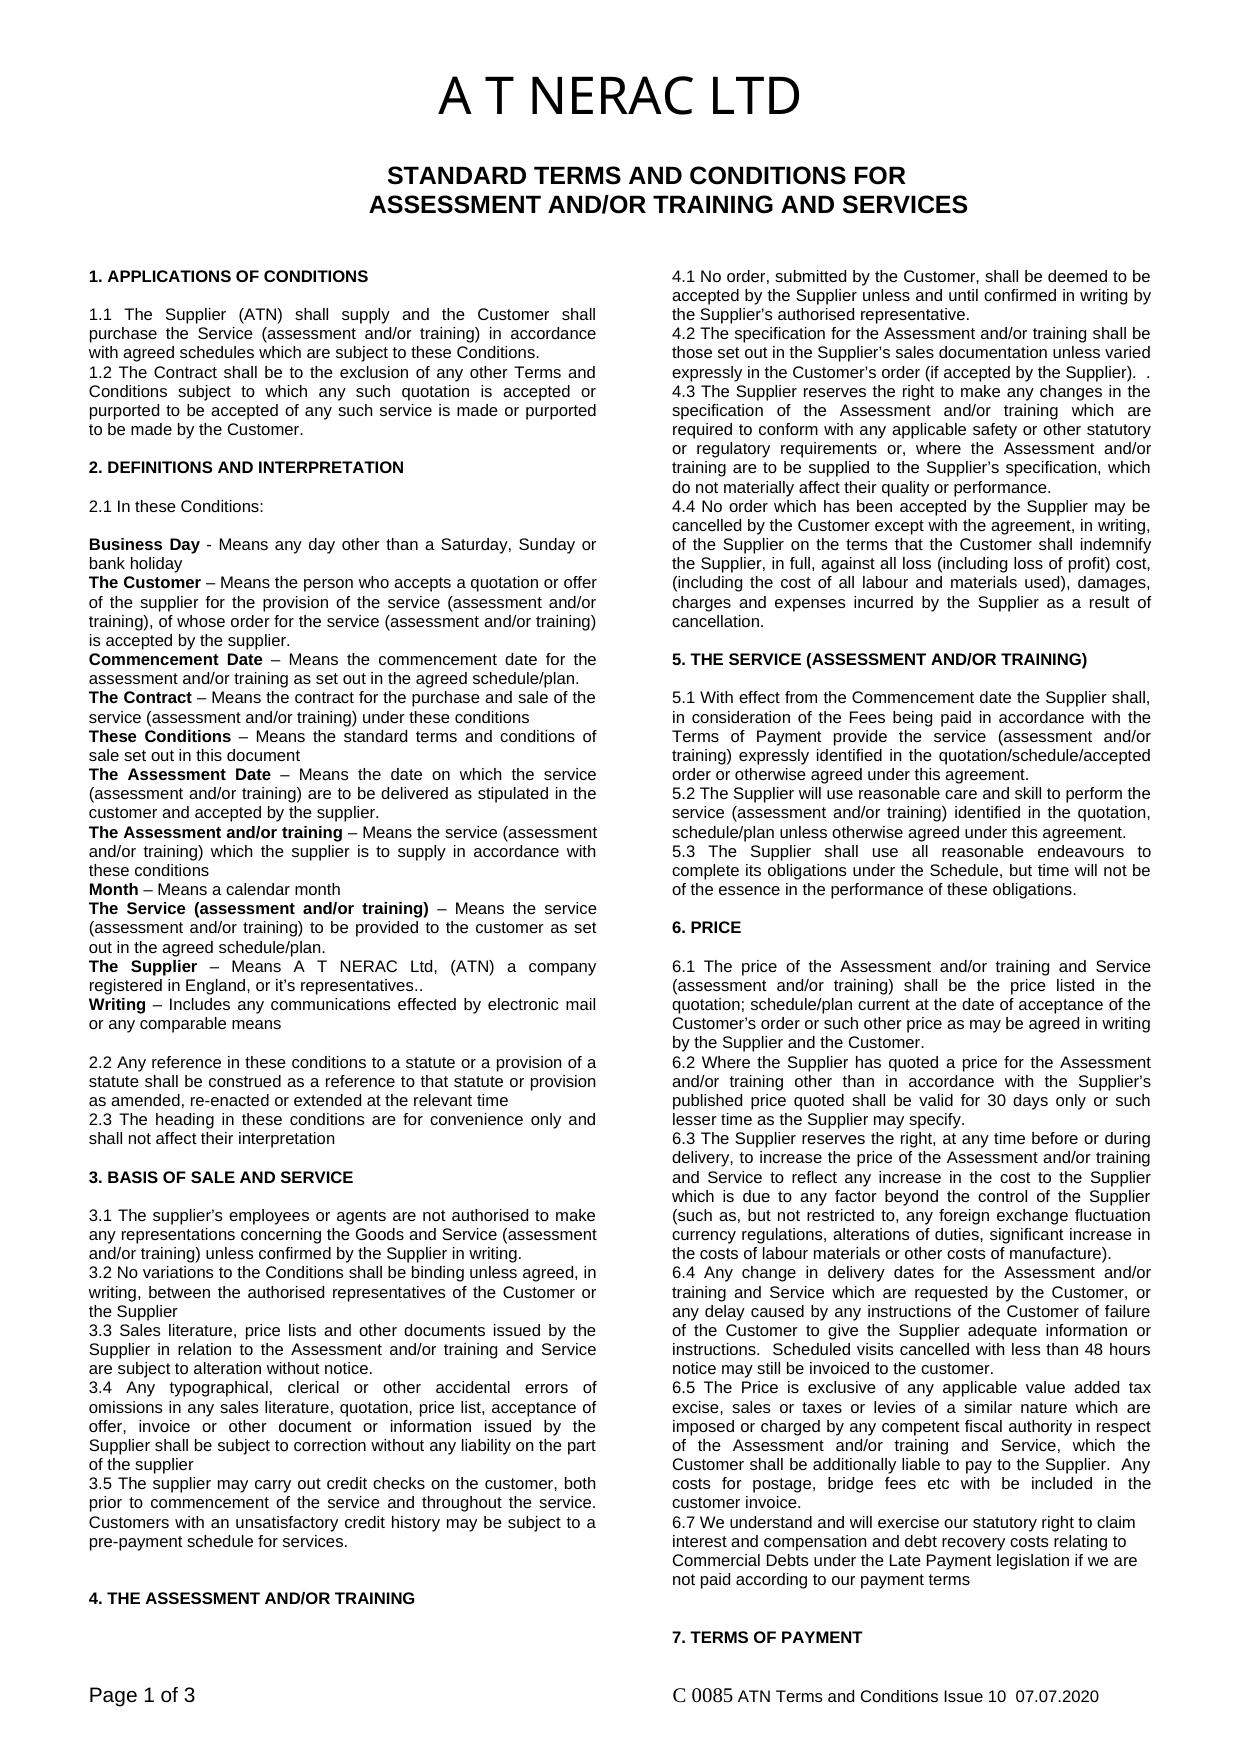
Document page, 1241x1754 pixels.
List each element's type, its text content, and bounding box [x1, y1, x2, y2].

text 6.7 We understand and will exercise our statutory right to claim interest and compensation and debt recovery costs relating to Commercial Debts under the Late Payment legislation if we are not paid according to our payment terms [672, 1512, 1152, 1589]
text 1. APPLICATIONS OF CONDITIONS [89, 267, 597, 286]
text The Supplier – Means A T NERAC Ltd, (ATN) a company registered in England, or it’s representatives.. [89, 957, 597, 995]
text 6.3 The Supplier reserves the right, at any time before or during delivery, to increase the price of the Assessment and/or training and Service to reflect any increase in the cost to the Supplier which is due to any factor beyond the control of the Supplier (such as, but not restricted to, any foreign exchange fluctuation currency regulations, alterations of duties, significant increase in the costs of labour materials or other costs of manufacture). [672, 1129, 1152, 1263]
text 3.2 No variations to the Conditions shall be binding unless agreed, in writing, between the authorised representatives of the Customer or the Supplier [89, 1263, 597, 1321]
text 5.3 The Supplier shall use all reasonable endeavours to complete its obligations under the Schedule, but time will not be of the essence in the performance of these obligations. [672, 842, 1152, 899]
text STANDARD TERMS AND CONDITIONS FOR [89, 161, 1152, 190]
text 5.2 The Supplier will use reasonable care and skill to perform the service (assessment and/or training) identified in the quotation, schedule/plan unless otherwise agreed under this agreement. [672, 784, 1152, 842]
text 7. TERMS OF PAYMENT [672, 1627, 1152, 1647]
text 3.1 The supplier’s employees or agents are not authorised to make any representations concerning the Goods and Service (assessment and/or training) unless confirmed by the Supplier in writing. [89, 1206, 597, 1263]
text 5.1 With effect from the Commencement date the Supplier shall, in consideration of the Fees being paid in accordance with the Terms of Payment provide the service (assessment and/or training) expressly identified in the quotation/schedule/accepted order or otherwise agreed under this agreement. [672, 688, 1152, 784]
text The Assessment Date – Means the date on which the service (assessment and/or training) are to be delivered as stipulated in the customer and accepted by the supplier. [89, 765, 597, 822]
text ASSESSMENT AND/OR TRAINING AND SERVICES [89, 190, 1152, 219]
text 1.1 The Supplier (ATN) shall supply and the Customer shall purchase the Service (assessment and/or training) in accordance with agreed schedules which are subject to these Conditions. [89, 305, 597, 362]
text 6.5 The Price is exclusive of any applicable value added tax excise, sales or taxes or levies of a similar nature which are imposed or charged by any competent fiscal authority in respect of the Assessment and/or training and Service, which the Customer shall be additionally liable to pay to the Supplier. Any costs for postage, bridge fees etc with be included in the customer invoice. [672, 1378, 1152, 1512]
text 3.4 Any typographical, clerical or other accidental errors of omissions in any sales literature, quotation, price list, acceptance of offer, invoice or other document or information issued by the Supplier shall be subject to correction without any liability on the part of the supplier [89, 1378, 597, 1474]
text These Conditions – Means the standard terms and conditions of sale set out in this document [89, 727, 597, 765]
text 3.3 Sales literature, price lists and other documents issued by the Supplier in relation to the Assessment and/or training and Service are subject to alteration without notice. [89, 1321, 597, 1378]
text Month – Means a calendar month [89, 880, 597, 899]
text 6.4 Any change in delivery dates for the Assessment and/or training and Service which are requested by the Customer, or any delay caused by any instructions of the Customer of failure of the Customer to give the Supplier adequate information or instructions. Scheduled visits cancelled with less than 48 hours notice may still be invoiced to the customer. [672, 1263, 1152, 1378]
text 4.4 No order which has been accepted by the Supplier may be cancelled by the Customer except with the agreement, in writing, of the Supplier on the terms that the Customer shall indemnify the Supplier, in full, against all loss (including loss of profit) cost, (including the cost of all labour and materials used), damages, charges and expenses incurred by the Supplier as a result of cancellation. [672, 497, 1152, 631]
text 6. PRICE [672, 918, 1152, 937]
text A T NERAC LTD [89, 59, 1152, 130]
text Writing – Includes any communications effected by electronic mail or any comparable means [89, 995, 597, 1033]
text 3.5 The supplier may carry out credit checks on the customer, both prior to commencement of the service and throughout the service. Customers with an unsatisfactory credit history may be subject to a pre-payment schedule for services. [89, 1474, 597, 1551]
text 3. BASIS OF AND SERVICE [89, 1167, 597, 1187]
text The Customer – Means the person who accepts a quotation or offer of the supplier for the provision of the service (assessment and/or training), of whose order for the service (assessment and/or training) is accepted by the supplier. [89, 573, 597, 650]
text 2.3 The heading in these conditions are for convenience only and shall not affect their interpretation [89, 1110, 597, 1148]
text 6.2 Where the Supplier has quoted a price for the Assessment and/or training other than in accordance with the Supplier’s published price quoted shall be valid for 30 days only or such lesser time as the Supplier may specify. [672, 1052, 1152, 1129]
text 2. DEFINITIONS AND INTERPRETATION [89, 458, 597, 477]
text 4.2 The specification for the Assessment and/or training shall be those set out in the Supplier’s sales documentation unless varied expressly in the Customer’s order (if accepted by the Supplier). . [672, 324, 1152, 382]
text 2.2 Any reference in these conditions to a statute or a provision of a statute shall be construed as a reference to that statute or provision as amended, re-enacted or extended at the relevant time [89, 1052, 597, 1110]
text Commencement Date – Means the commencement date for the assessment and/or training as set out in the agreed schedule/plan. [89, 650, 597, 688]
text 2.1 In these Conditions: [89, 497, 597, 516]
text The Assessment and/or training – Means the service (assessment and/or training) which the supplier is to supply in accordance with these conditions [89, 822, 597, 880]
text Business Day - Means any day other than a Saturday, Sunday or bank holiday [89, 535, 597, 573]
text 4. THE ASSESSMENT AND/OR TRAINING [89, 1589, 597, 1608]
text 6.1 The price of the Assessment and/or training and Service (assessment and/or training) shall be the price listed in the quotation; schedule/plan current at the date of acceptance of the Customer’s order or such other price as may be agreed in writing by the Supplier and the Customer. [672, 957, 1152, 1052]
text 4.1 No order, submitted by the Customer, shall be deemed to be accepted by the Supplier unless and until confirmed in writing by the Supplier’s authorised representative. [672, 267, 1152, 324]
text 5. THE SERVICE (ASSESSMENT AND/OR TRAINING) [672, 650, 1152, 669]
text 4.3 The Supplier reserves the right to make any changes in the specification of the Assessment and/or training which are required to conform with any applicable safety or other statutory or regulatory requirements or, where the Assessment and/or training are to be supplied to the Supplier’s specification, which do not materially affect their quality or performance. [672, 382, 1152, 497]
text The Contract – Means the contract for the purchase and sale of the service (assessment and/or training) under these conditions [89, 688, 597, 727]
text The Service (assessment and/or training) – Means the service (assessment and/or training) to be provided to the customer as set out in the agreed schedule/plan. [89, 899, 597, 957]
text 1.2 The Contract shall be to the exclusion of any other Terms and Conditions subject to which any such quotation is accepted or purported to be accepted of any such service is made or purported to be made by the Customer. [89, 362, 597, 439]
